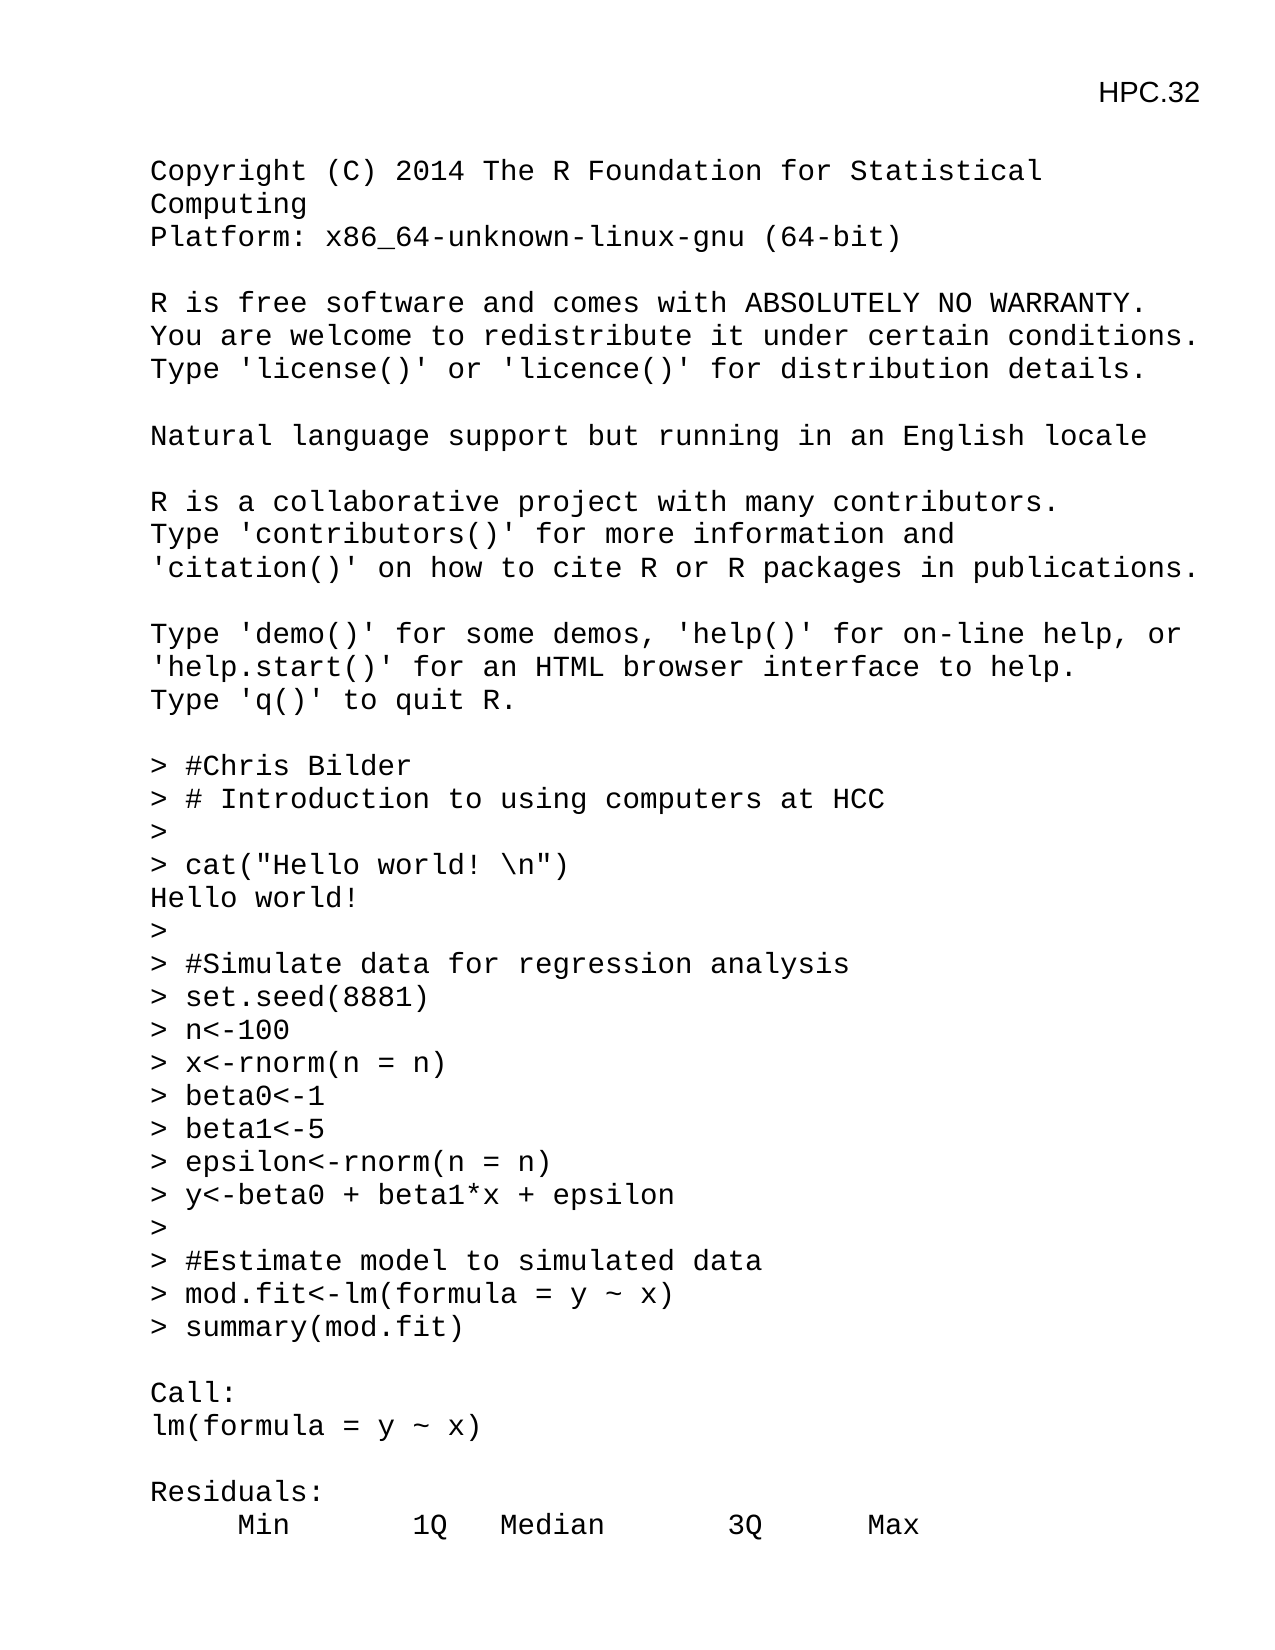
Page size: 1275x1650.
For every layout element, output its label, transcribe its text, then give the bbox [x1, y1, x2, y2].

text Natural language support but running in an English locale [150, 421, 1200, 454]
text > summary(mod.fit) [150, 1312, 1200, 1345]
text Type 'license()' or 'licence()' for distribution details. [150, 354, 1200, 388]
text > set.seed(8881) [150, 982, 1200, 1015]
text Call: [150, 1378, 1200, 1411]
text > beta1<-5 [150, 1114, 1200, 1147]
text > [150, 1213, 1200, 1246]
text Min 1Q Median 3Q Max [150, 1510, 1200, 1543]
text > n<-100 [150, 1015, 1200, 1048]
text 'citation()' on how to cite R or R packages in publications. [150, 553, 1200, 586]
text > y<-beta0 + beta1*x + epsilon [150, 1180, 1200, 1213]
text lm(formula = y ~ x) [150, 1411, 1200, 1444]
text Residuals: [150, 1477, 1200, 1510]
text Type 'q()' to quit R. [150, 685, 1200, 718]
text Type 'demo()' for some demos, 'help()' for on-line help, or [150, 619, 1200, 652]
text You are welcome to redistribute it under certain conditions. [150, 322, 1200, 354]
text Platform: x86_64-unknown-linux-gnu (64-bit) [150, 222, 1200, 256]
text > #Estimate model to simulated data [150, 1246, 1200, 1279]
text > #Simulate data for regression analysis [150, 949, 1200, 982]
text > # Introduction to using computers at HCC [150, 784, 1200, 817]
text 'help.start()' for an HTML browser interface to help. [150, 652, 1200, 685]
text > epsilon<-rnorm(n = n) [150, 1147, 1200, 1180]
text > cat("Hello world! \n") [150, 850, 1200, 883]
text > [150, 817, 1200, 850]
text > beta0<-1 [150, 1081, 1200, 1114]
text Type 'contributors()' for more information and [150, 520, 1200, 553]
text > #Chris Bilder [150, 751, 1200, 784]
text > [150, 916, 1200, 949]
text R is a collaborative project with many contributors. [150, 487, 1200, 520]
text Hello world! [150, 883, 1200, 916]
text > x<-rnorm(n = n) [150, 1048, 1200, 1081]
text R is free software and comes with ABSOLUTELY NO WARRANTY. [150, 288, 1200, 322]
text Copyright (C) 2014 The R Foundation for Statistical Computing [150, 156, 1200, 222]
text > mod.fit<-lm(formula = y ~ x) [150, 1279, 1200, 1312]
